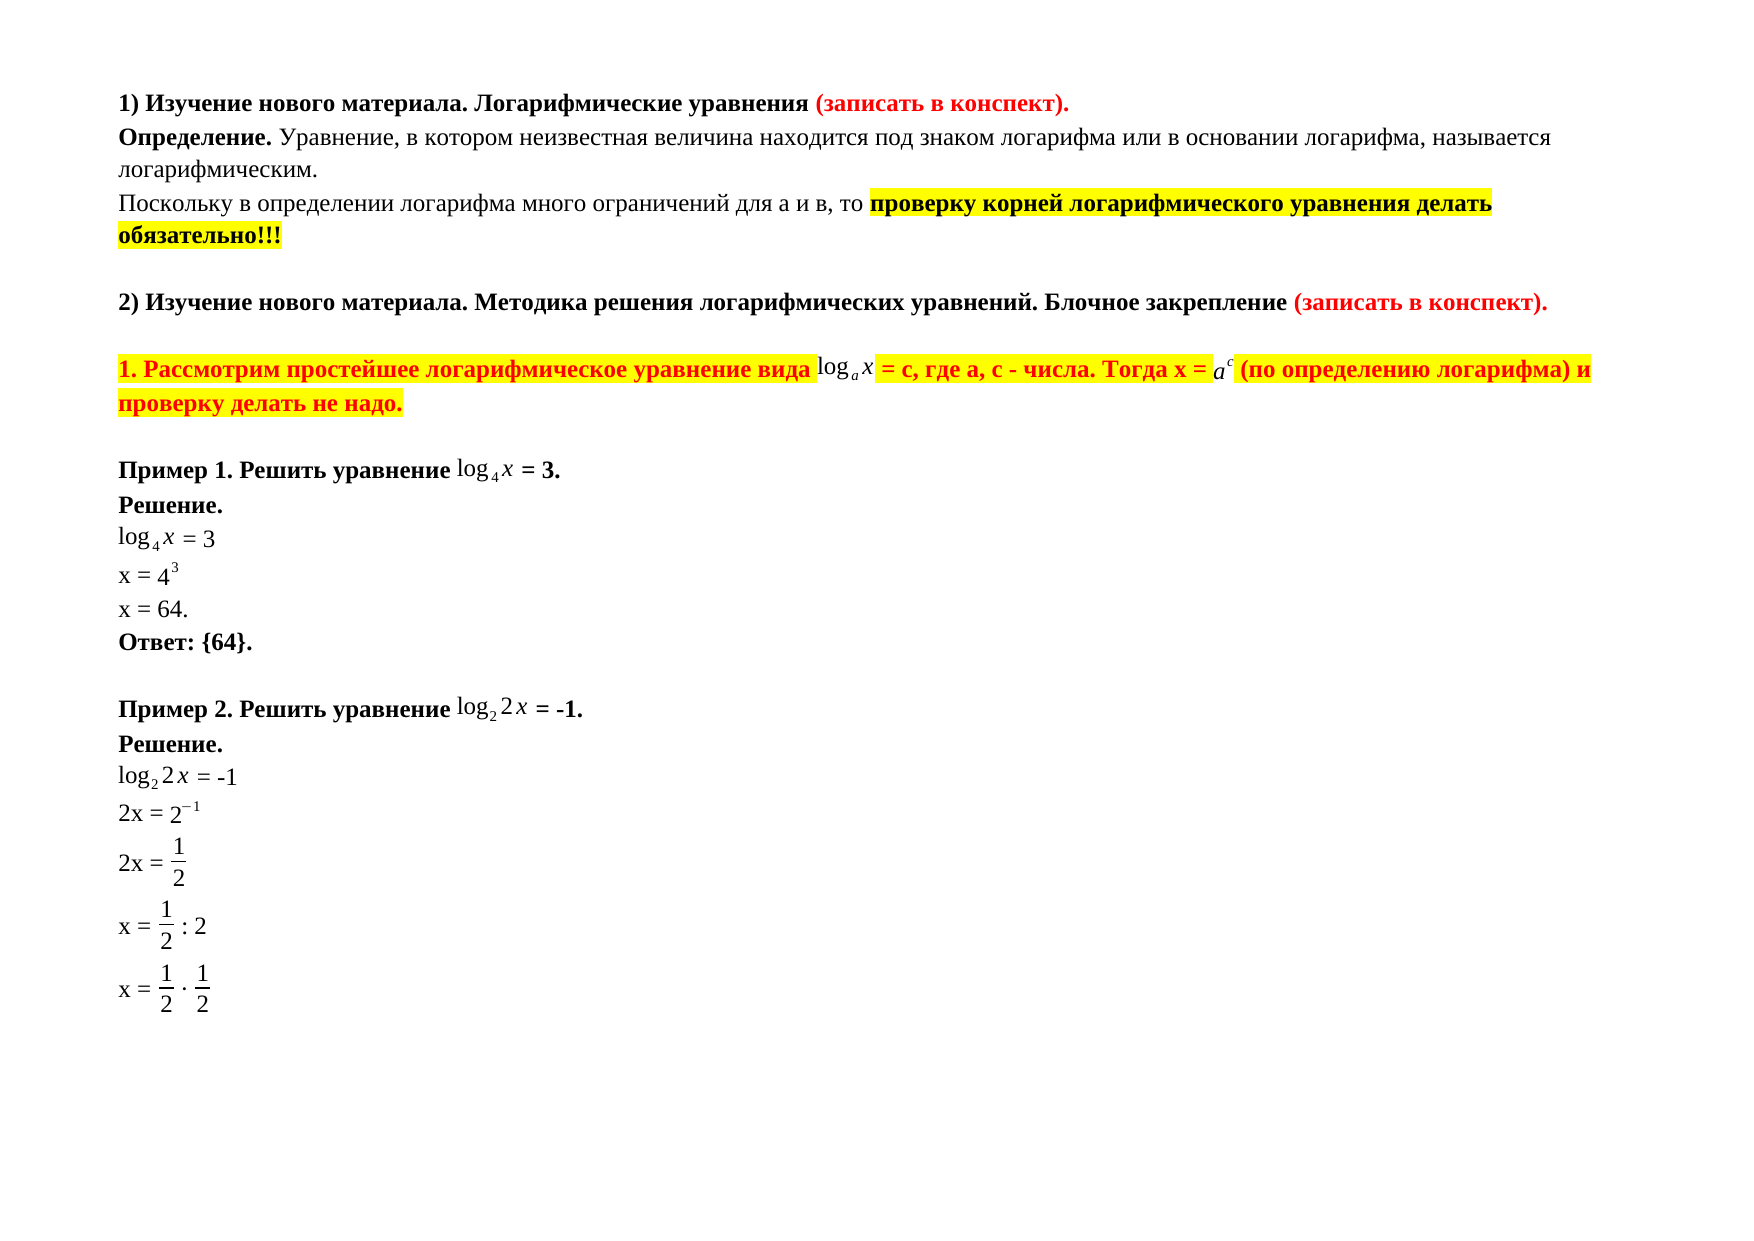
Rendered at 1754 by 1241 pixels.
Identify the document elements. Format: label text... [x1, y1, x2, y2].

text 1. Рассмотрим простейшее логарифмическое уравнение вида = с, где а, с - числа. Тогда х = (по определению логарифма) и проверку делать не надо. [118, 353, 1636, 417]
text Определение. Уравнение, в котором неизвестная величина находится под знаком логарифма или в основании логарифма, называется логарифмическим. [118, 122, 1636, 183]
text х = : 2 [118, 896, 1636, 955]
text х = 64. [118, 594, 1636, 623]
text х = ∙ [118, 959, 1636, 1018]
text Решение. [118, 490, 1636, 519]
text 1) Изучение нового материала. Логарифмические уравнения (записать в конспект). [118, 88, 1636, 117]
text Поскольку в определении логарифма много ограничений для а и в, то проверку корней логарифмического уравнения делать обязательно!!! [118, 188, 1636, 249]
text Пример 2. Решить уравнение = -1. [118, 693, 1636, 724]
text = 3 [118, 523, 1636, 554]
text 2) Изучение нового материала. Методика решения логарифмических уравнений. Блочное закрепление (записать в конспект). [118, 287, 1636, 315]
text 2х = [118, 833, 1636, 892]
text Пример 1. Решить уравнение = 3. [118, 454, 1636, 486]
text = -1 [118, 762, 1636, 793]
text х = [118, 559, 1636, 590]
text 2х = [118, 797, 1636, 828]
text Ответ: {64}. [118, 627, 1636, 656]
text Решение. [118, 729, 1636, 757]
